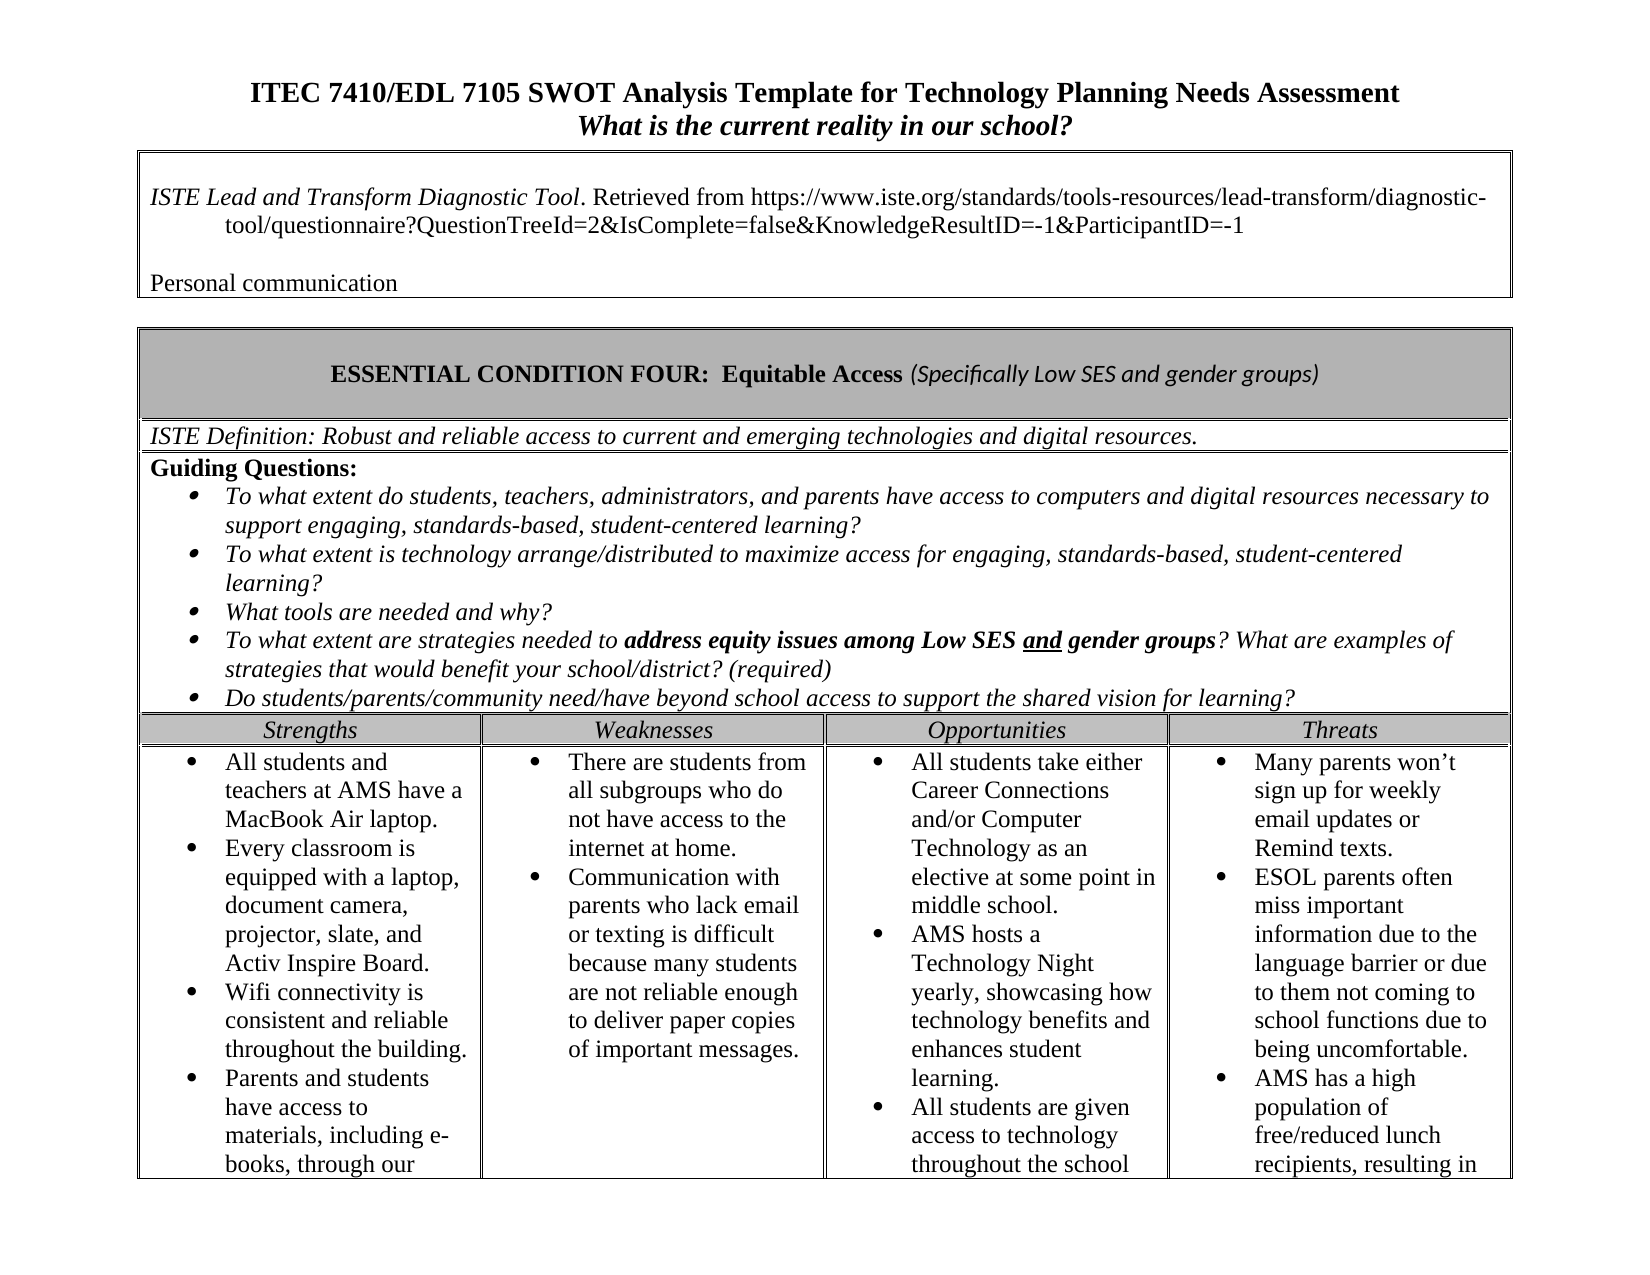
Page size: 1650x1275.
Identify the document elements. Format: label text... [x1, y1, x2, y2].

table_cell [827, 747, 1167, 1178]
table_cell ISTE Definition: Robust and reliable access to current and emerging technologies and digital resources. [139, 418, 1511, 450]
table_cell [1170, 744, 1510, 1178]
table_cell Opportunities [827, 715, 1167, 743]
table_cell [140, 153, 1510, 297]
table_cell Threats [1170, 712, 1510, 743]
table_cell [483, 747, 823, 1178]
table_cell Guiding Questions: To what extent do students, teachers, administrators, and parents have access to computers and digital resources necessary to support engaging, standards-based, student-centered learning? To what extent is technology arrange/distributed to maximize access for engaging, standards-based, student-centered learning? What tools are needed and why? To what extent are strategies needed to address equity issues among Low SES and gender groups? What are examples of strategies that would benefit your school/district? (required) Do students/parents/community need/have beyond school access to support the shared vision for learning? [140, 450, 1510, 712]
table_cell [140, 744, 480, 1178]
table_cell Strengths [140, 712, 480, 743]
table_cell Weaknesses [483, 715, 823, 743]
table_header ESSENTIAL CONDITION FOUR: Equitable Access (Specifically Low SES and gender groups) [140, 330, 1510, 418]
